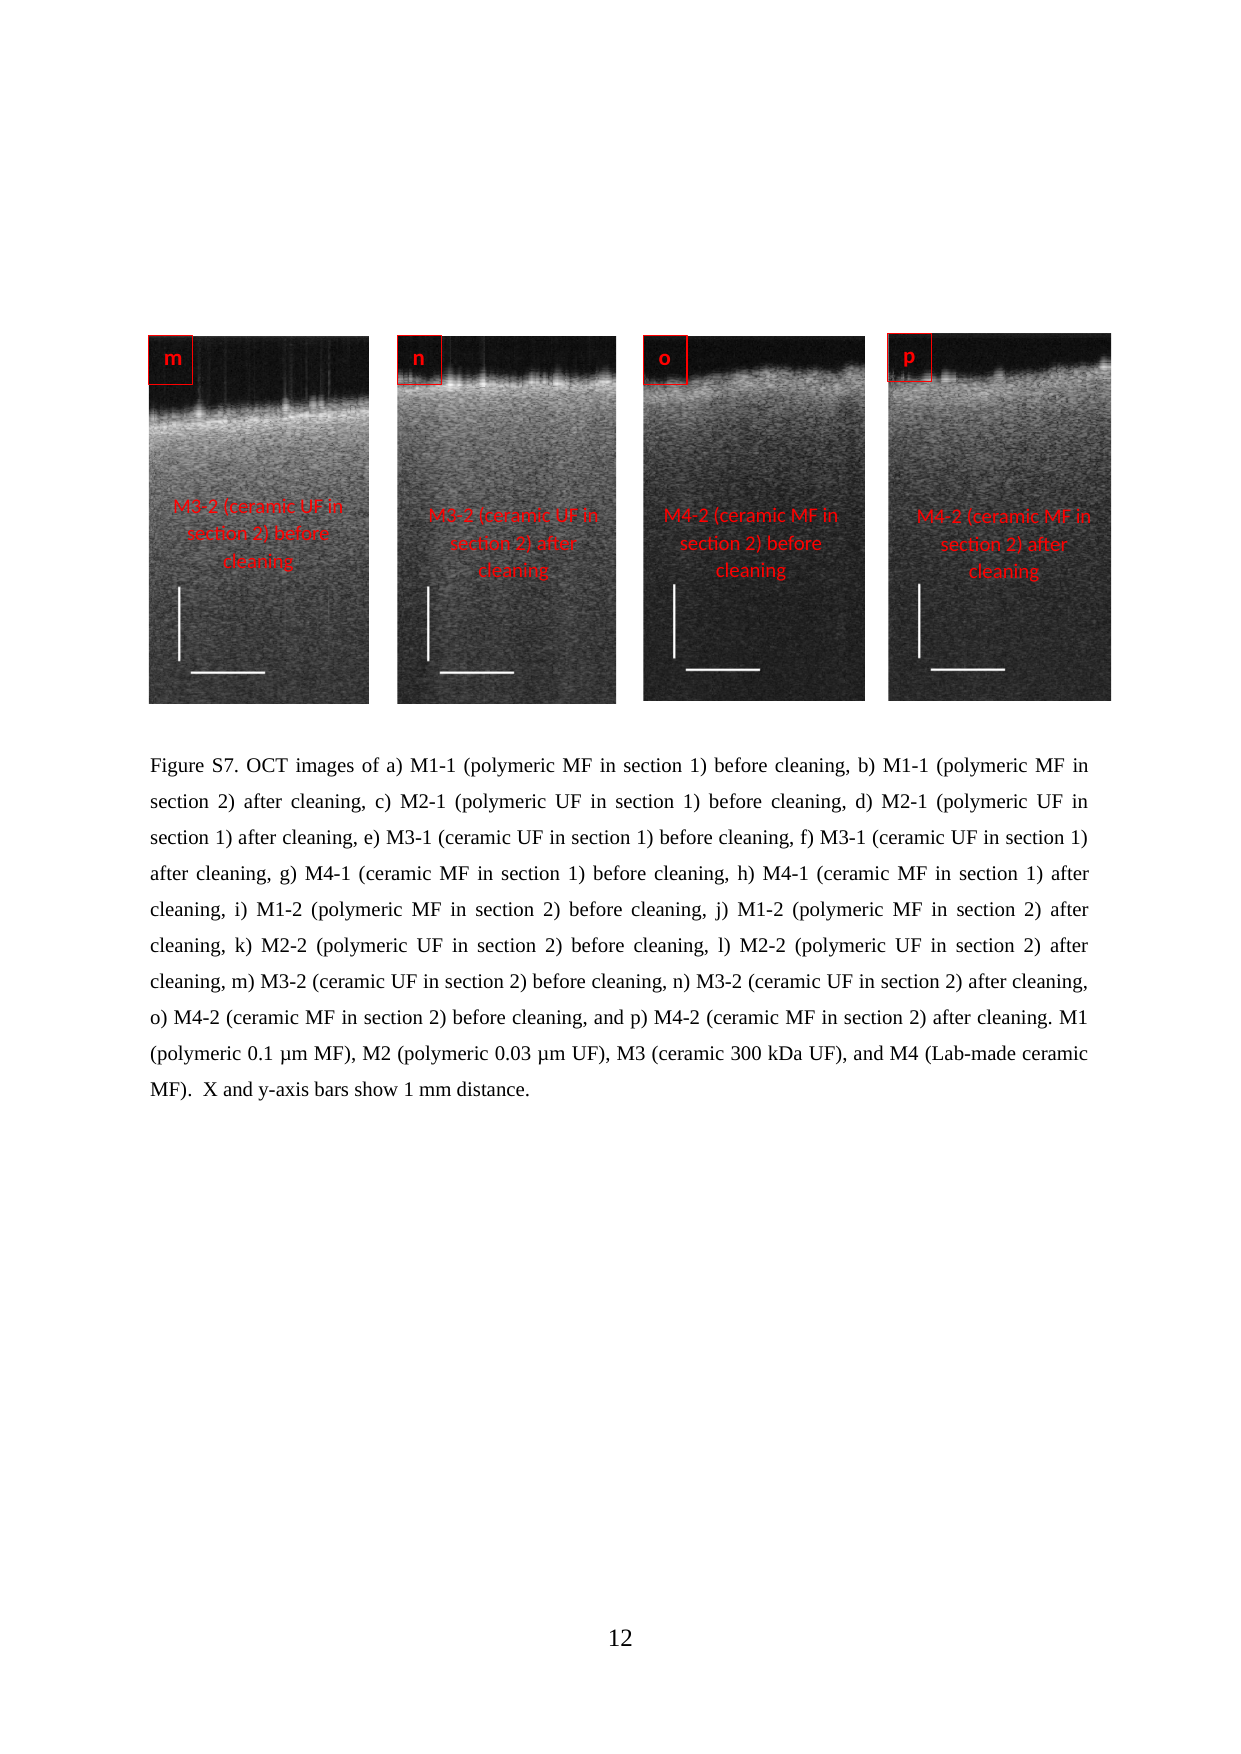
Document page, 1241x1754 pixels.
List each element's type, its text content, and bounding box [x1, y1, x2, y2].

picture [888, 333, 1112, 701]
text Figure S7. OCT images of a) M1-1 (polymeric MF in section 1) before cleaning, b) M1-1 (polymeric MF in section 2) after cleaning, c) M2-1 (polymeric UF in section 1) before cleaning, d) M2-1 (polymeric UF in section 1) after cleaning, e) M3-1 (ceramic UF in section 1) before cleaning, f) M3-1 (ceramic UF in section 1) after cleaning, g) M4-1 (ceramic MF in section 1) before cleaning, h) M4-1 (ceramic MF in section 1) after cleaning, i) M1-2 (polymeric MF in section 2) before cleaning, j) M1-2 (polymeric MF in section 2) after cleaning, k) M2-2 (polymeric UF in section 2) before cleaning, l) M2-2 (polymeric UF in section 2) after cleaning, m) M3-2 (ceramic UF in section 2) before cleaning, n) M3-2 (ceramic UF in section 2) after cleaning, o) M4-2 (ceramic MF in section 2) before cleaning, and p) M4-2 (ceramic MF in section 2) after cleaning. M1 (polymeric 0.1 µm MF), M2 (polymeric 0.03 µm UF), M3 (ceramic 300 kDa UF), and M4 (Lab-made ceramic MF). X and y-axis bars show 1 mm distance. [150, 753, 1090, 1101]
picture [644, 336, 686, 384]
picture [888, 334, 931, 381]
picture [643, 336, 865, 701]
picture [397, 336, 617, 704]
picture [398, 336, 441, 384]
picture [149, 336, 192, 384]
picture [148, 336, 369, 704]
